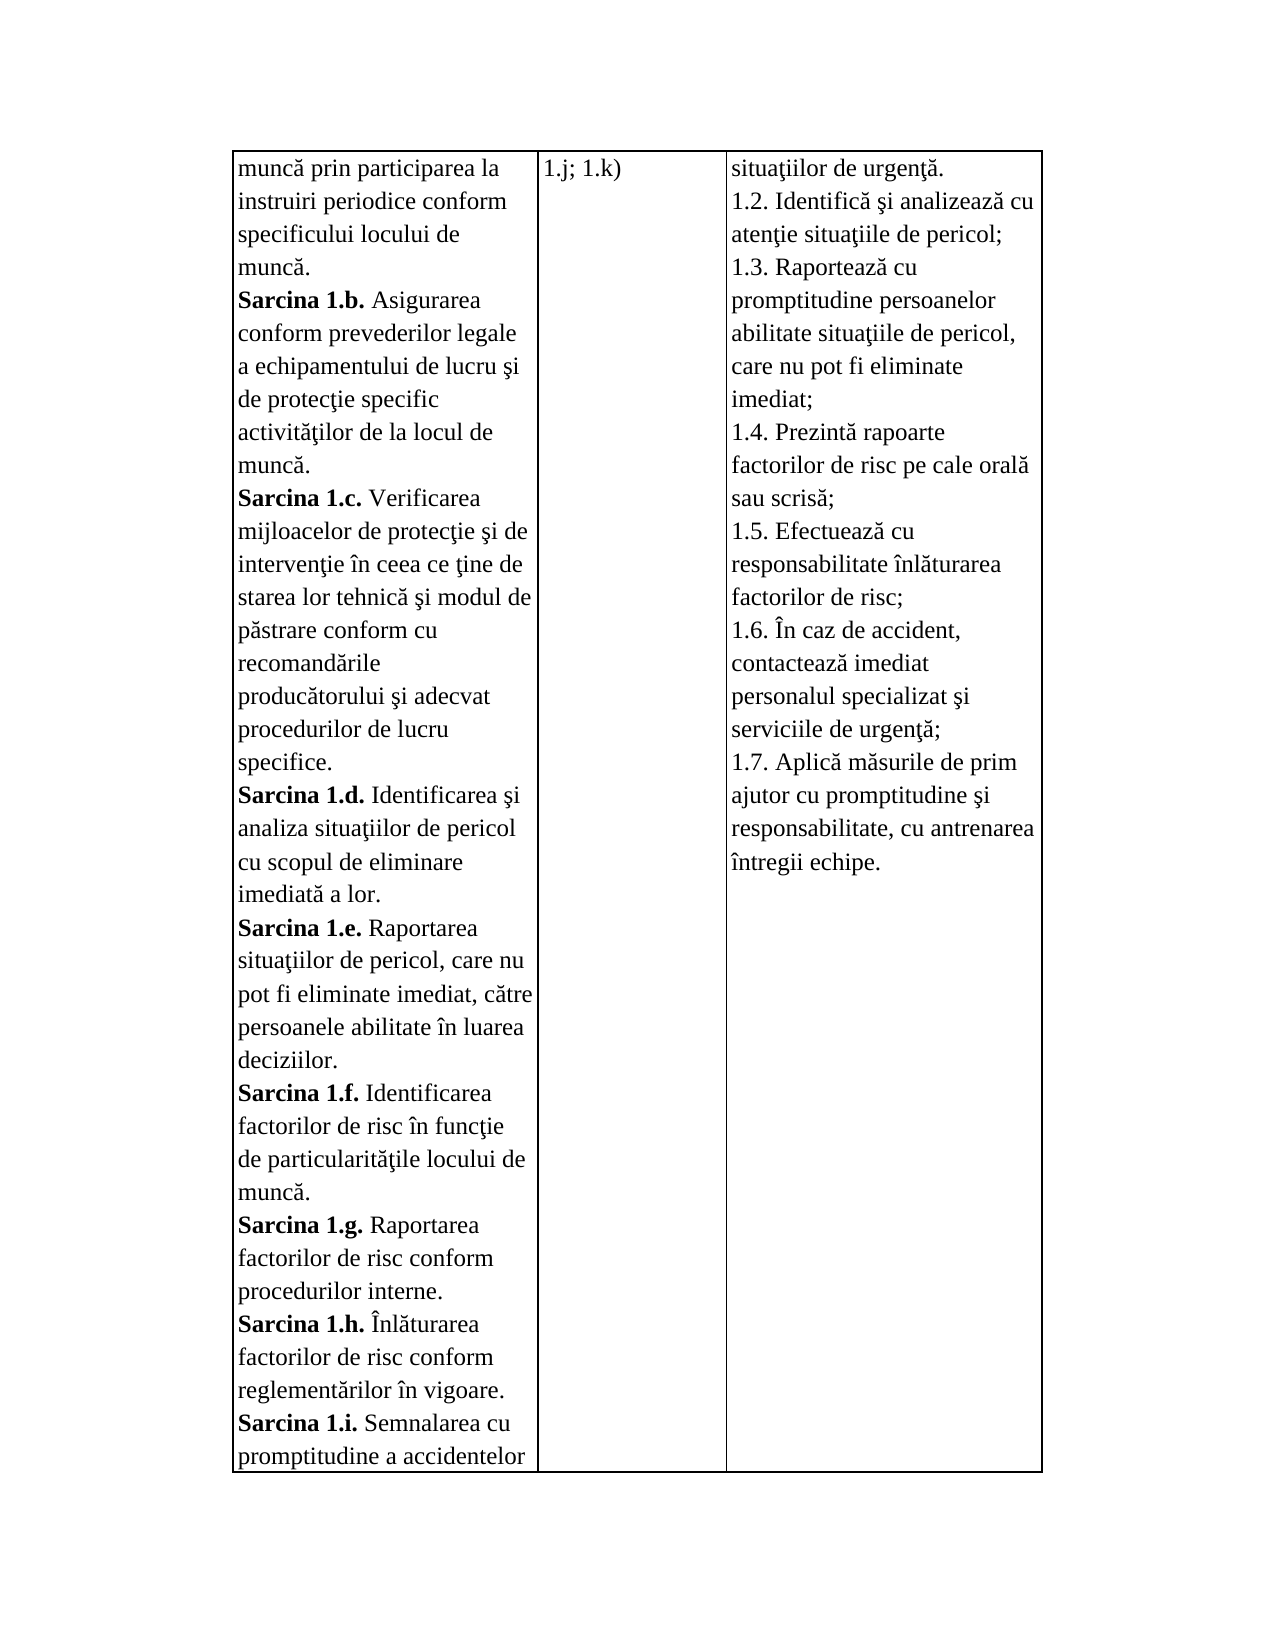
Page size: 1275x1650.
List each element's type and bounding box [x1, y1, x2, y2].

table_cell [539, 152, 726, 1471]
table_cell [234, 152, 537, 1471]
table_cell [727, 152, 1041, 1471]
